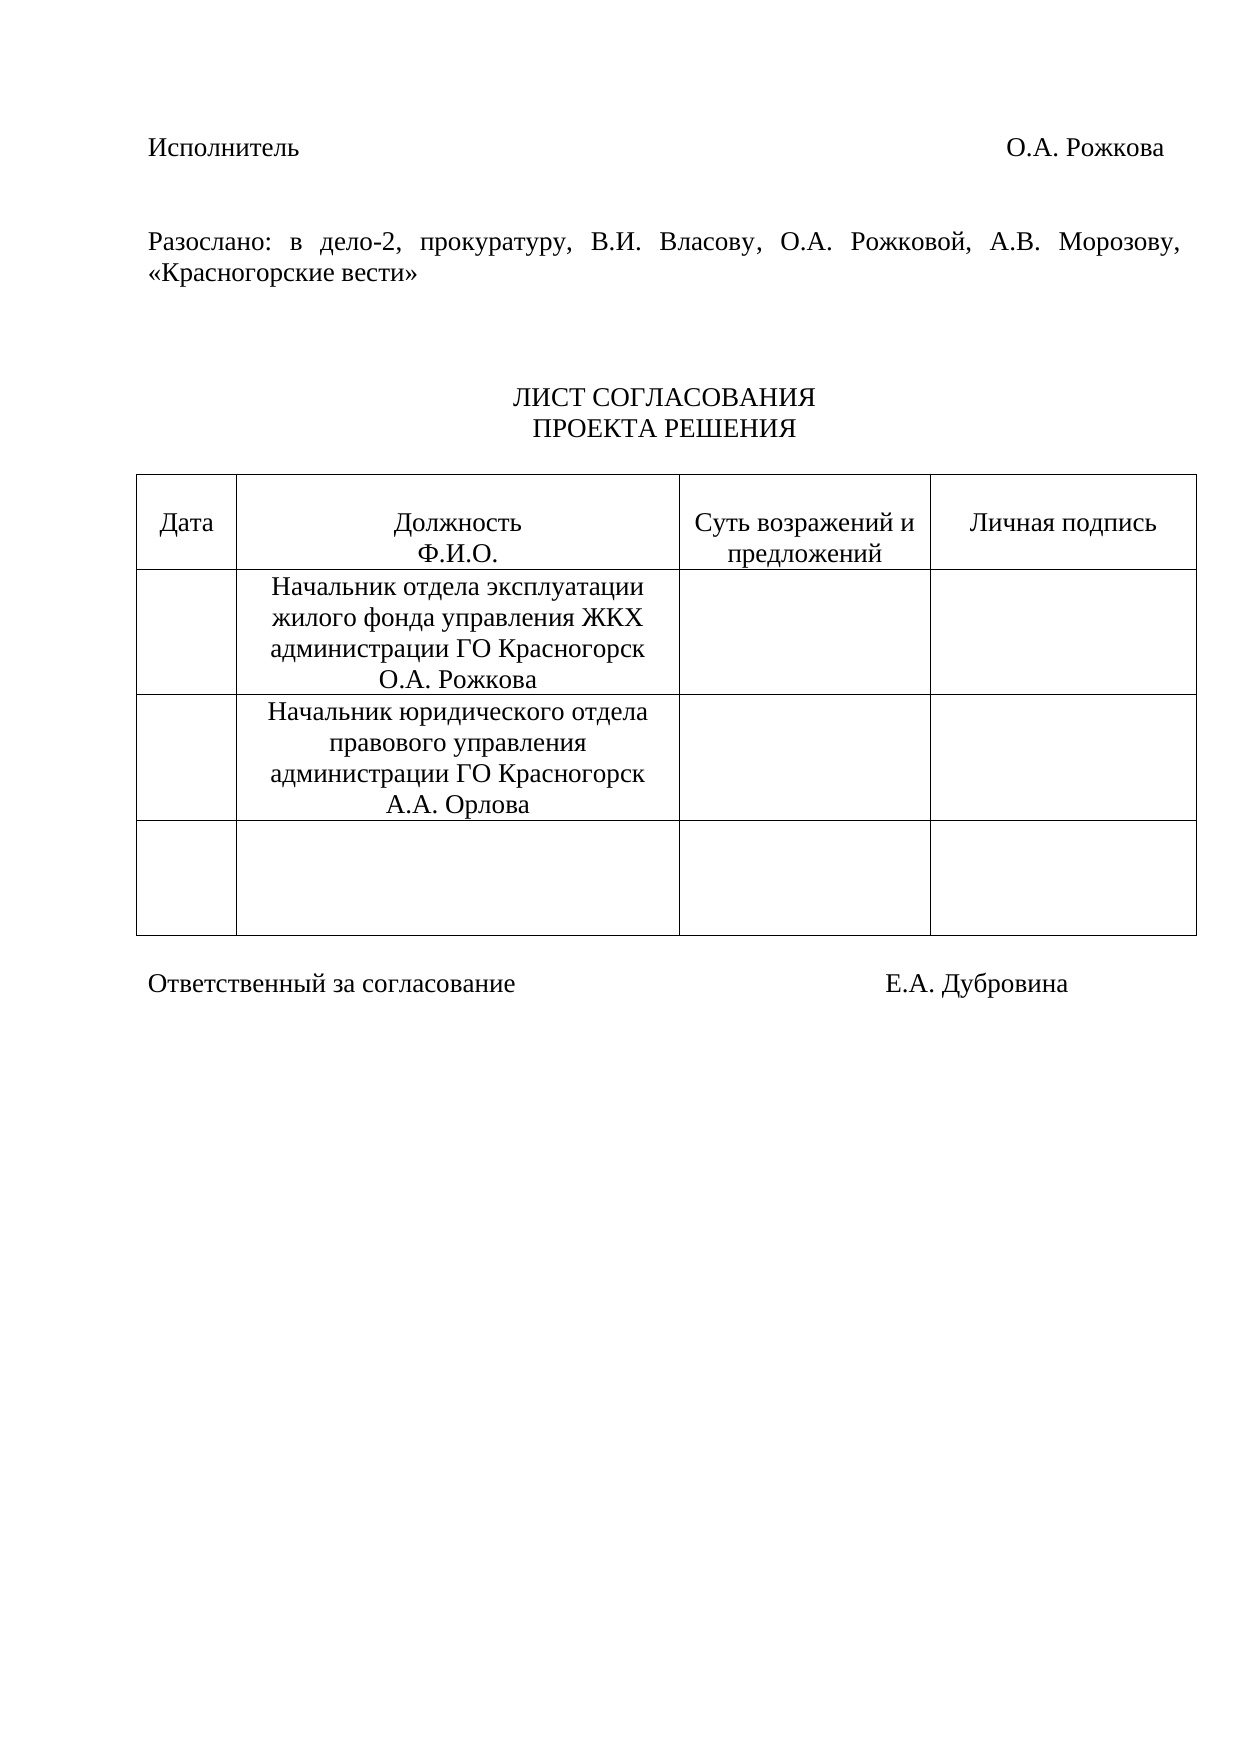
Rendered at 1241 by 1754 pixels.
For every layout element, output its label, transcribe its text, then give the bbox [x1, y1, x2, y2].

table_header Суть возражений и предложений [680, 475, 930, 568]
text ЛИСТ СОГЛАСОВАНИЯ [148, 381, 1181, 412]
table_cell [931, 695, 1196, 820]
text Разослано: в дело-2, прокуратуру, В.И. Власову, О.А. Рожковой, А.В. Морозову, «Красногорские вести» [148, 225, 1181, 287]
table_cell Начальник юридического отдела правового управления администрации ГО Красногорск А.А. Орлова [237, 695, 679, 820]
table_cell [680, 695, 930, 820]
table_header Дата [137, 475, 236, 568]
text Ответственный за согласование Е.А. Дубровина [148, 968, 1181, 999]
table_header Личная подпись [931, 475, 1196, 568]
text Исполнитель О.А. Рожкова [148, 132, 1181, 163]
table_header Должность Ф.И.О. [237, 475, 679, 568]
text ПРОЕКТА РЕШЕНИЯ [148, 412, 1181, 443]
table_cell [137, 821, 236, 935]
table_cell [137, 570, 236, 694]
table_cell [931, 570, 1196, 694]
table_cell [680, 570, 930, 694]
table_cell Начальник отдела эксплуатации жилого фонда управления ЖКХ администрации ГО Красногорск О.А. Рожкова [237, 570, 679, 694]
table_cell [137, 695, 236, 820]
table_cell [680, 821, 930, 935]
table_cell [237, 821, 679, 935]
table_cell [931, 821, 1196, 935]
